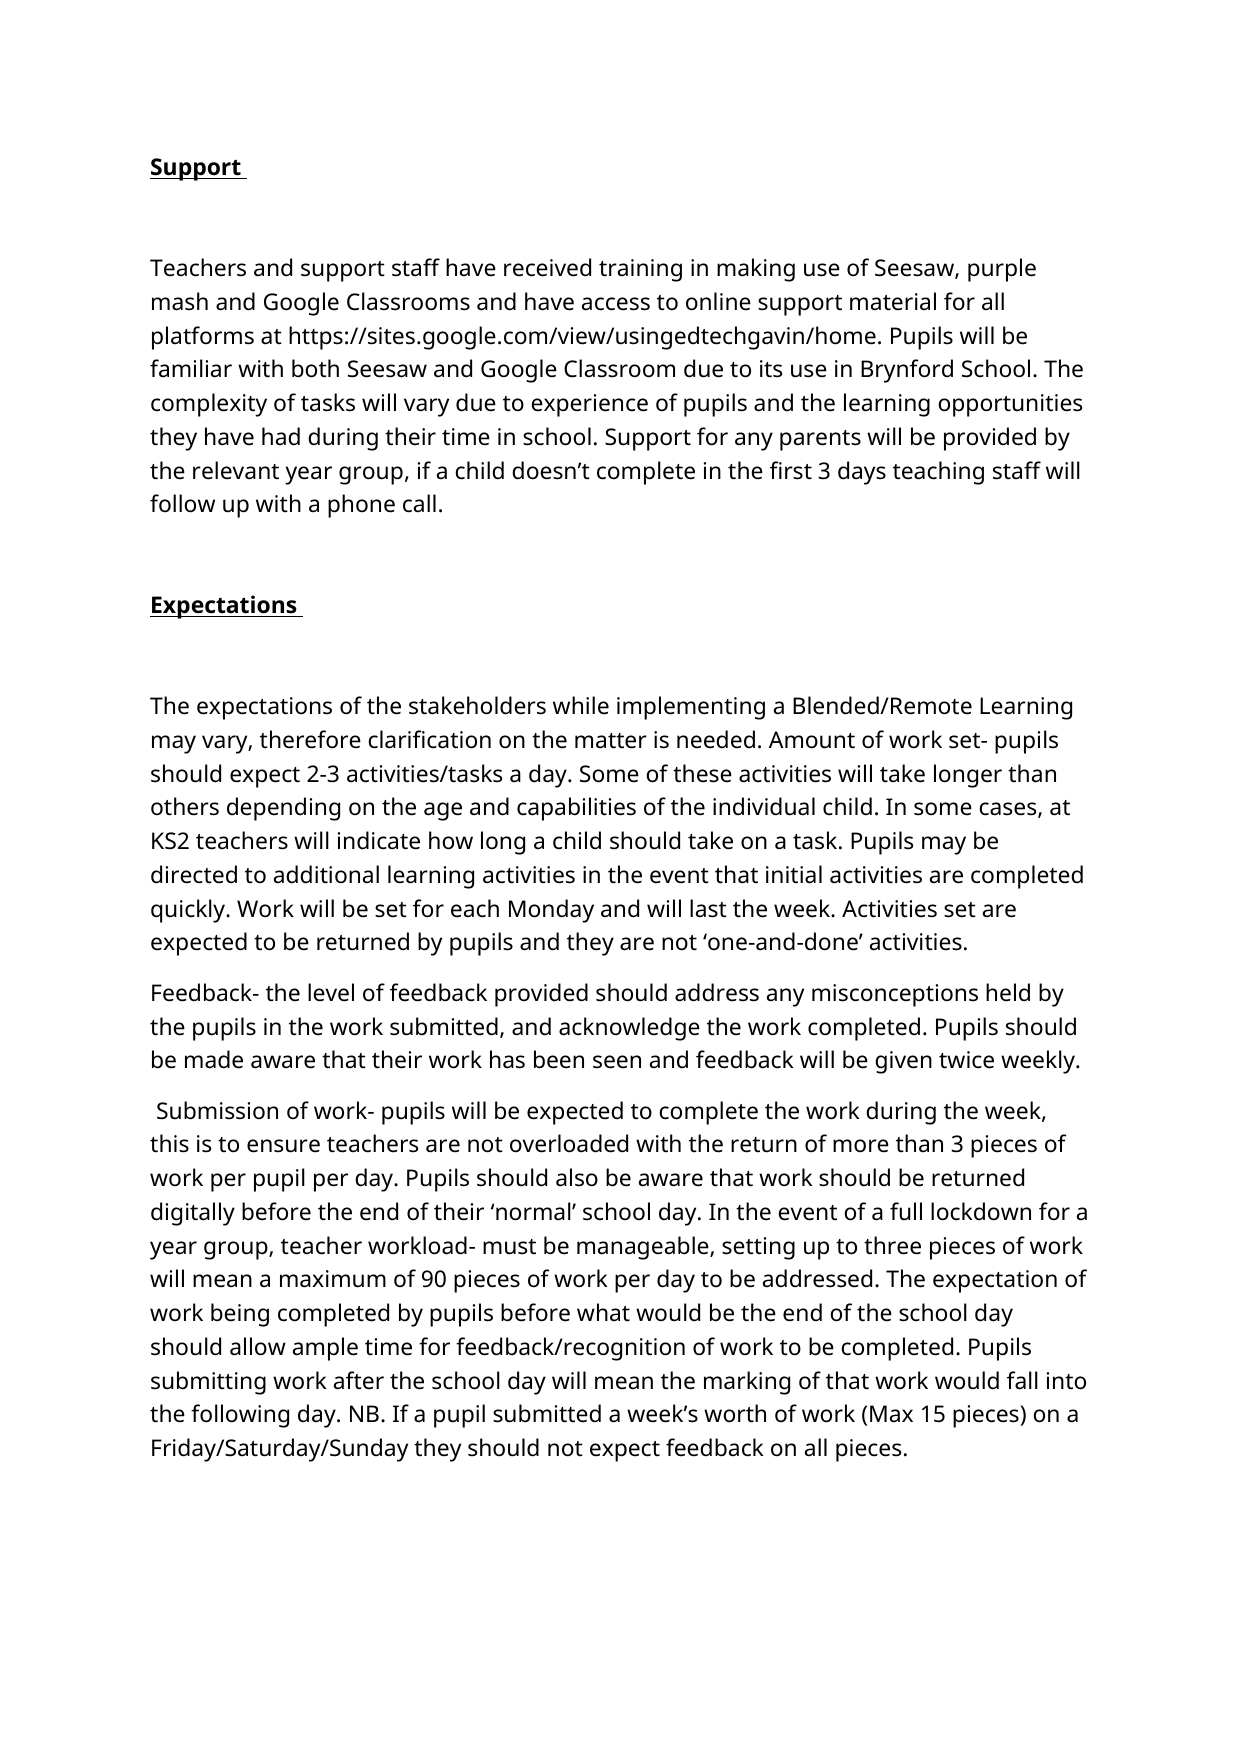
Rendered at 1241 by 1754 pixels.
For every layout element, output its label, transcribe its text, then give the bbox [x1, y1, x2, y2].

text Teachers and support staff have received training in making use of Seesaw, purple mash and Google Classrooms and have access to online support material for all platforms at https://sites.google.com/view/usingedtechgavin/home. Pupils will be familiar with both Seesaw and Google Classroom due to its use in Brynford School. The complexity of tasks will vary due to experience of pupils and the learning opportunities they have had during their time in school. Support for any parents will be provided by the relevant year group, if a child doesn’t complete in the first 3 days teaching staff will follow up with a phone call. [150, 252, 1090, 519]
text Expectations [150, 589, 1090, 620]
text Submission of work- pupils will be expected to complete the work during the week, this is to ensure teachers are not overloaded with the return of more than 3 pieces of work per pupil per day. Pupils should also be aware that work should be returned digitally before the end of their ‘normal’ school day. In the event of a full lockdown for a year group, teacher workload- must be manageable, setting up to three pieces of work will mean a maximum of 90 pieces of work per day to be addressed. The expectation of work being completed by pupils before what would be the end of the school day should allow ample time for feedback/recognition of work to be completed. Pupils submitting work after the school day will mean the marking of that work would fall into the following day. NB. If a pupil submitted a week’s worth of work (Max 15 pieces) on a Friday/Saturday/Sunday they should not expect feedback on all pieces. [150, 1094, 1090, 1463]
text Support [150, 151, 1090, 182]
text The expectations of the stakeholders while implementing a Blended/Remote Learning may vary, therefore clarification on the matter is needed. Amount of work set- pupils should expect 2-3 activities/tasks a day. Some of these activities will take longer than others depending on the age and capabilities of the individual child. In some cases, at KS2 teachers will indicate how long a child should take on a task. Pupils may be directed to additional learning activities in the event that initial activities are completed quickly. Work will be set for each Monday and will last the week. Activities set are expected to be returned by pupils and they are not ‘one-and-done’ activities. [150, 690, 1090, 957]
text Feedback- the level of feedback provided should address any misconceptions held by the pupils in the work submitted, and acknowledge the work completed. Pupils should be made aware that their work has been seen and feedback will be given twice weekly. [150, 977, 1090, 1075]
